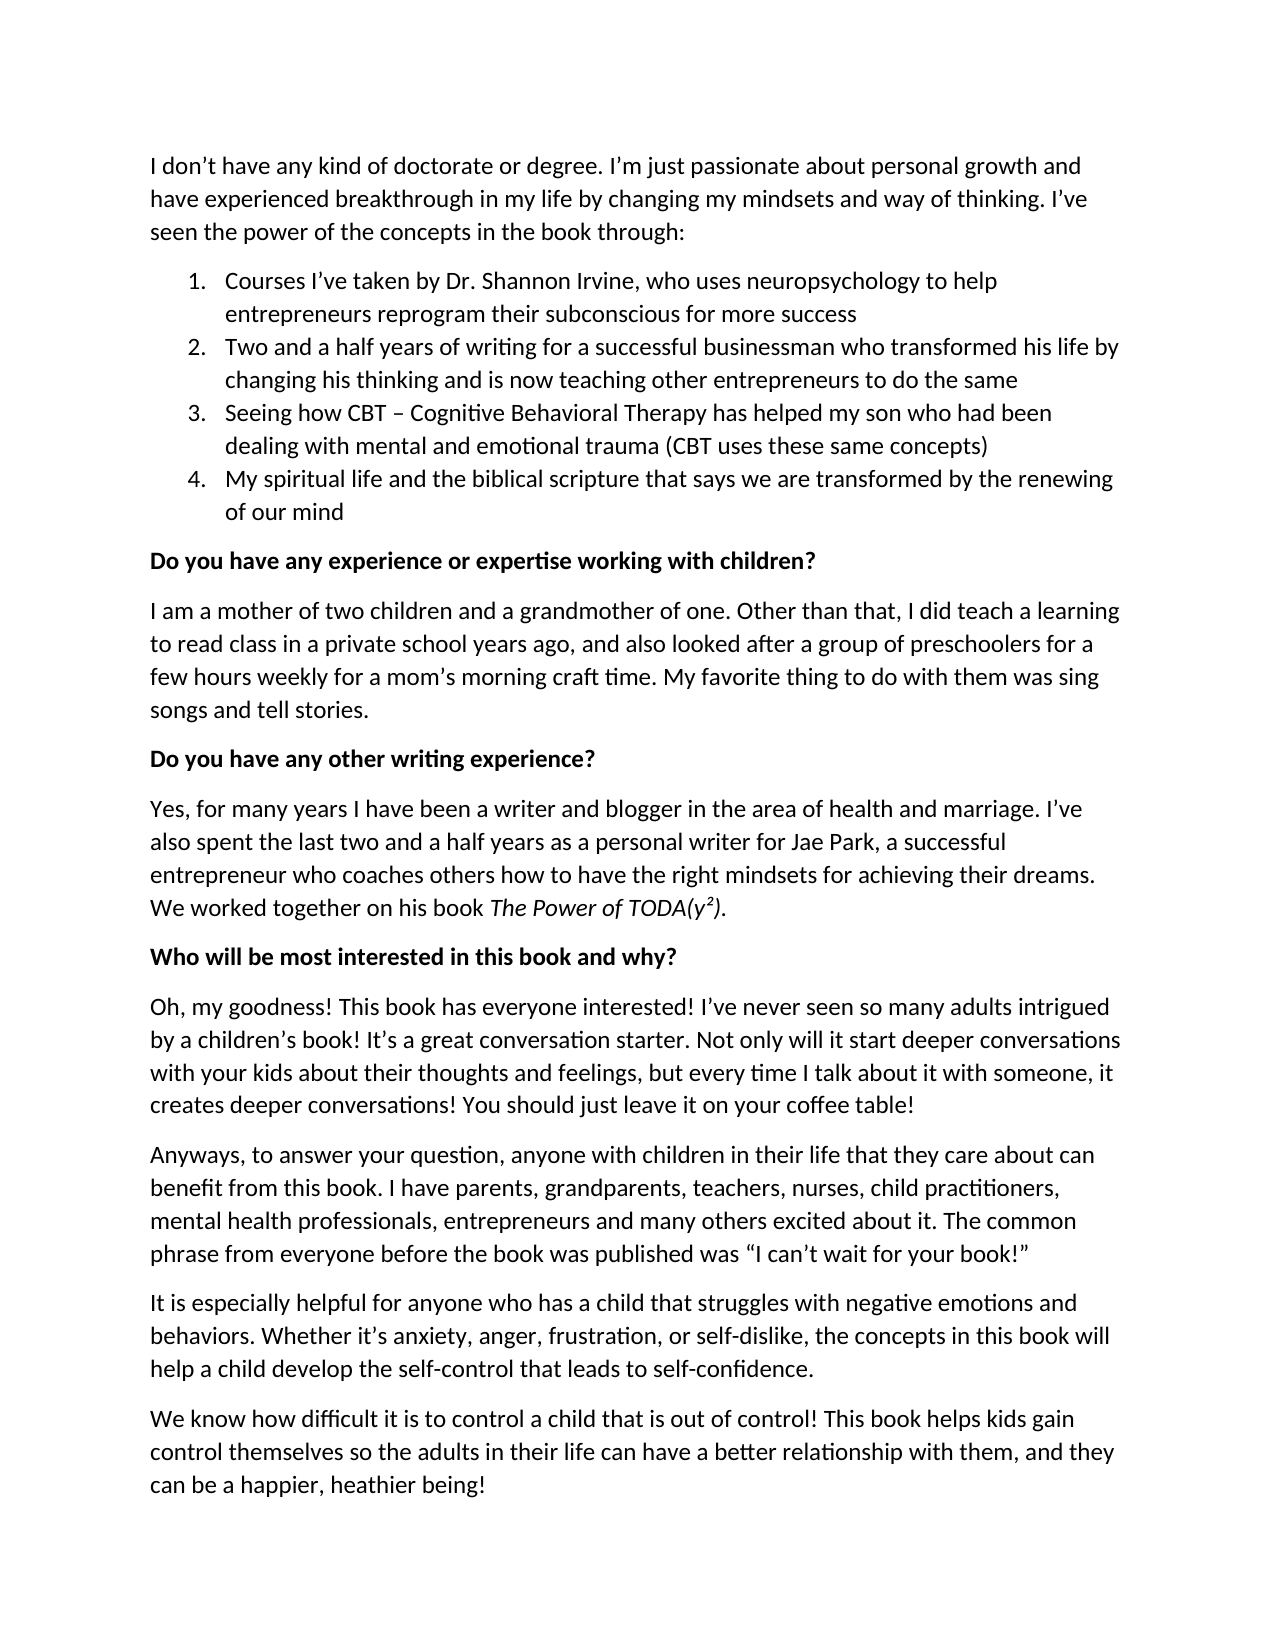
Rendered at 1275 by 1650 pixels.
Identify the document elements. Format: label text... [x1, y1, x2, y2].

text It is especially helpful for anyone who has a child that struggles with negative emotions and behaviors. Whether it’s anxiety, anger, frustration, or self-dislike, the concepts in this book will help a child develop the self-control that leads to self-confidence. [150, 1287, 1125, 1384]
text Yes, for many years I have been a writer and blogger in the area of health and marriage. I’ve also spent the last two and a half years as a personal writer for Jae Park, a successful entrepreneur who coaches others how to have the right mindsets for achieving their dreams. We worked together on his book The Power of TODA(y²). [150, 793, 1125, 922]
text I don’t have any kind of doctorate or degree. I’m just passionate about personal growth and have experienced breakthrough in my life by changing my mindsets and way of thinking. I’ve seen the power of the concepts in the book through: [150, 150, 1125, 246]
text Anyways, to answer your question, anyone with children in their life that they care about can benefit from this book. I have parents, grandparents, teachers, nurses, child practitioners, mental health professionals, entrepreneurs and many others excited about it. The common phrase from everyone before the book was published was “I can’t wait for your book!” [150, 1139, 1125, 1268]
list Two and a half years of writing for a successful businessman who transformed his life by changing his thinking and is now teaching other entrepreneurs to do the same [187, 331, 1125, 395]
text Who will be most interested in this book and why? [150, 941, 1125, 972]
list Courses I’ve taken by Dr. Shannon Irvine, who uses neuropsychology to help entrepreneurs reprogram their subconscious for more success [187, 265, 1125, 329]
text Oh, my goodness! This book has everyone interested! I’ve never seen so many adults intrigued by a children’s book! It’s a great conversation starter. Not only will it start deeper conversations with your kids about their thoughts and feelings, but every time I talk about it with someone, it creates deeper conversations! You should just leave it on your coffee table! [150, 991, 1125, 1120]
text Do you have any experience or expertise working with children? [150, 545, 1125, 576]
text We know how difficult it is to control a child that is out of control! This book helps kids gain control themselves so the adults in their life can have a better relationship with them, and they can be a happier, heathier being! [150, 1403, 1125, 1499]
text Do you have any other writing experience? [150, 743, 1125, 774]
list Seeing how CBT – Cognitive Behavioral Therapy has helped my son who had been dealing with mental and emotional trauma (CBT uses these same concepts) [187, 397, 1125, 461]
text I am a mother of two children and a grandmother of one. Other than that, I did teach a learning to read class in a private school years ago, and also looked after a group of preschoolers for a few hours weekly for a mom’s morning craft time. My favorite thing to do with them was sing songs and tell stories. [150, 595, 1125, 724]
list My spiritual life and the biblical scripture that says we are transformed by the renewing of our mind [187, 463, 1125, 526]
